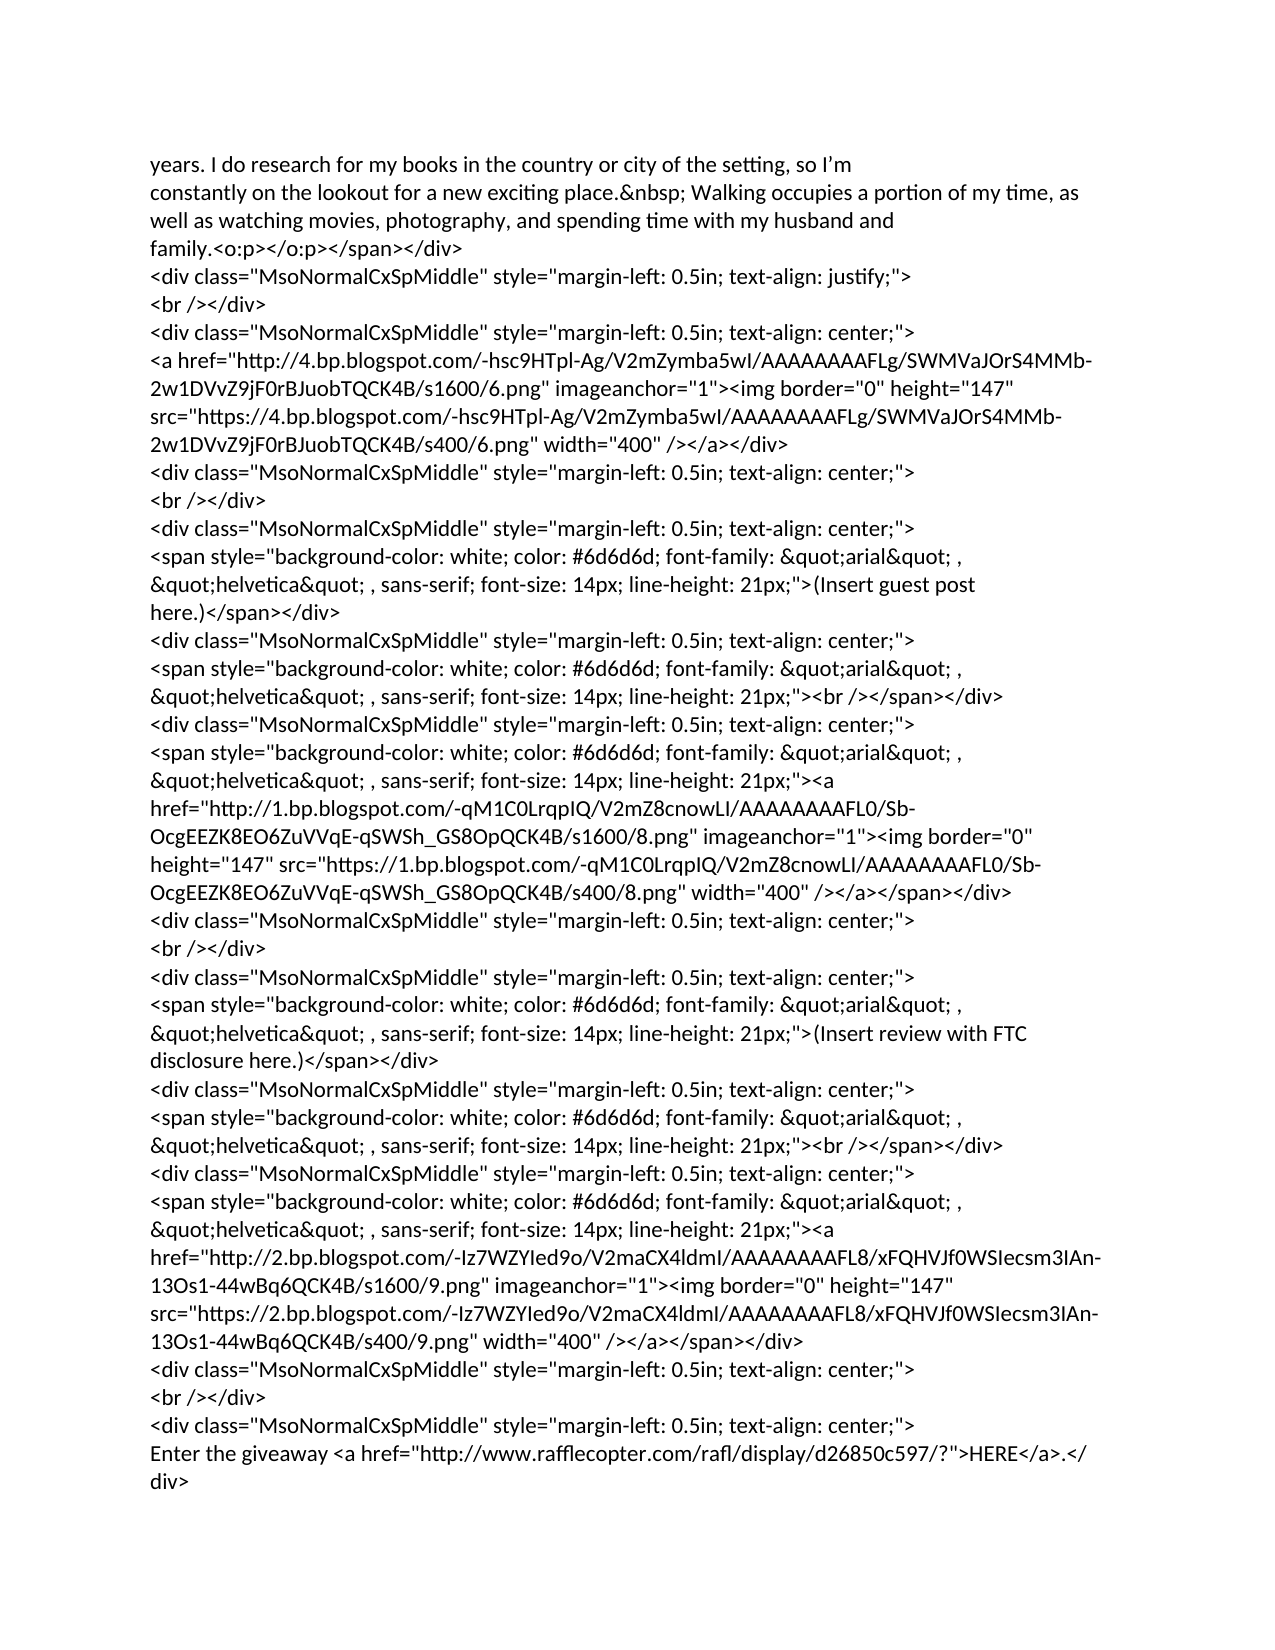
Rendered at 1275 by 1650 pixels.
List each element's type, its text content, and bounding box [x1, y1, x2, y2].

text <div class="MsoNormalCxSpMiddle" style="margin-left: 0.5in; text-align: center;"> [150, 626, 1125, 654]
text <div class="MsoNormalCxSpMiddle" style="margin-left: 0.5in; text-align: center;"> [150, 458, 1125, 486]
text <span style="background-color: white; color: #6d6d6d; font-family: &quot;arial&quot; , &quot;helvetica&quot; , sans-serif; font-size: 14px; line-height: 21px;"><br /></span></div> [150, 654, 1125, 710]
text constantly on the lookout for a new exciting place.&nbsp; Walking occupies a portion of my time, as [150, 178, 1125, 206]
text <span style="background-color: white; color: #6d6d6d; font-family: &quot;arial&quot; , &quot;helvetica&quot; , sans-serif; font-size: 14px; line-height: 21px;">​​​​(Insert guest post here.)</span></div> [150, 542, 1125, 626]
text <br /></div> [150, 1383, 1125, 1411]
text <span style="background-color: white; color: #6d6d6d; font-family: &quot;arial&quot; , &quot;helvetica&quot; , sans-serif; font-size: 14px; line-height: 21px;"><a href="http://2.bp.blogspot.com/-Iz7WZYIed9o/V2maCX4ldmI/AAAAAAAAFL8/xFQHVJf0WSIecsm3IAn-13Os1-44wBq6QCK4B/s1600/9.png" imageanchor="1"><img border="0" height="147" src="https://2.bp.blogspot.com/-Iz7WZYIed9o/V2maCX4ldmI/AAAAAAAAFL8/xFQHVJf0WSIecsm3IAn-13Os1-44wBq6QCK4B/s400/9.png" width="400" /></a></span></div> [150, 1187, 1125, 1355]
text years. I do research for my books in the country or city of the setting, so I’m [150, 150, 1125, 178]
text <div class="MsoNormalCxSpMiddle" style="margin-left: 0.5in; text-align: center;"> [150, 1075, 1125, 1103]
text <br /></div> [150, 486, 1125, 514]
text <div class="MsoNormalCxSpMiddle" style="margin-left: 0.5in; text-align: justify;"> [150, 262, 1125, 290]
text <div class="MsoNormalCxSpMiddle" style="margin-left: 0.5in; text-align: center;"> [150, 1159, 1125, 1187]
text <a href="http://4.bp.blogspot.com/-hsc9HTpl-Ag/V2mZymba5wI/AAAAAAAAFLg/SWMVaJOrS4MMb-2w1DVvZ9jF0rBJuobTQCK4B/s1600/6.png" imageanchor="1"><img border="0" height="147" src="https://4.bp.blogspot.com/-hsc9HTpl-Ag/V2mZymba5wI/AAAAAAAAFLg/SWMVaJOrS4MMb-2w1DVvZ9jF0rBJuobTQCK4B/s400/6.png" width="400" /></a></div> [150, 346, 1125, 458]
text <div class="MsoNormalCxSpMiddle" style="margin-left: 0.5in; text-align: center;"> [150, 514, 1125, 542]
text <span style="background-color: white; color: #6d6d6d; font-family: &quot;arial&quot; , &quot;helvetica&quot; , sans-serif; font-size: 14px; line-height: 21px;">​​​​(Insert review with FTC disclosure here.)</span></div> [150, 991, 1125, 1075]
text <div class="MsoNormalCxSpMiddle" style="margin-left: 0.5in; text-align: center;"> [150, 710, 1125, 738]
text <div class="MsoNormalCxSpMiddle" style="margin-left: 0.5in; text-align: center;"> [150, 907, 1125, 934]
text <span style="background-color: white; color: #6d6d6d; font-family: &quot;arial&quot; , &quot;helvetica&quot; , sans-serif; font-size: 14px; line-height: 21px;"><a href="http://1.bp.blogspot.com/-qM1C0LrqpIQ/V2mZ8cnowLI/AAAAAAAAFL0/Sb-OcgEEZK8EO6ZuVVqE-qSWSh_GS8OpQCK4B/s1600/8.png" imageanchor="1"><img border="0" height="147" src="https://1.bp.blogspot.com/-qM1C0LrqpIQ/V2mZ8cnowLI/AAAAAAAAFL0/Sb-OcgEEZK8EO6ZuVVqE-qSWSh_GS8OpQCK4B/s400/8.png" width="400" /></a></span></div> [150, 738, 1125, 907]
text <br /></div> [150, 934, 1125, 963]
text <br /></div> [150, 290, 1125, 318]
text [150, 1411, 1125, 1439]
text <div class="MsoNormalCxSpMiddle" style="margin-left: 0.5in; text-align: center;"> [150, 963, 1125, 991]
text well as watching movies, photography, and spending time with my husband and family.<o:p></o:p></span></div> [150, 206, 1125, 262]
text Enter the giveaway <a href="http://www.rafflecopter.com/rafl/display/d26850c597/?">HERE</a>.</div> [150, 1439, 1125, 1495]
text <span style="background-color: white; color: #6d6d6d; font-family: &quot;arial&quot; , &quot;helvetica&quot; , sans-serif; font-size: 14px; line-height: 21px;"><br /></span></div> [150, 1103, 1125, 1159]
text <div class="MsoNormalCxSpMiddle" style="margin-left: 0.5in; text-align: center;"> [150, 318, 1125, 346]
text <div class="MsoNormalCxSpMiddle" style="margin-left: 0.5in; text-align: center;"> [150, 1355, 1125, 1383]
